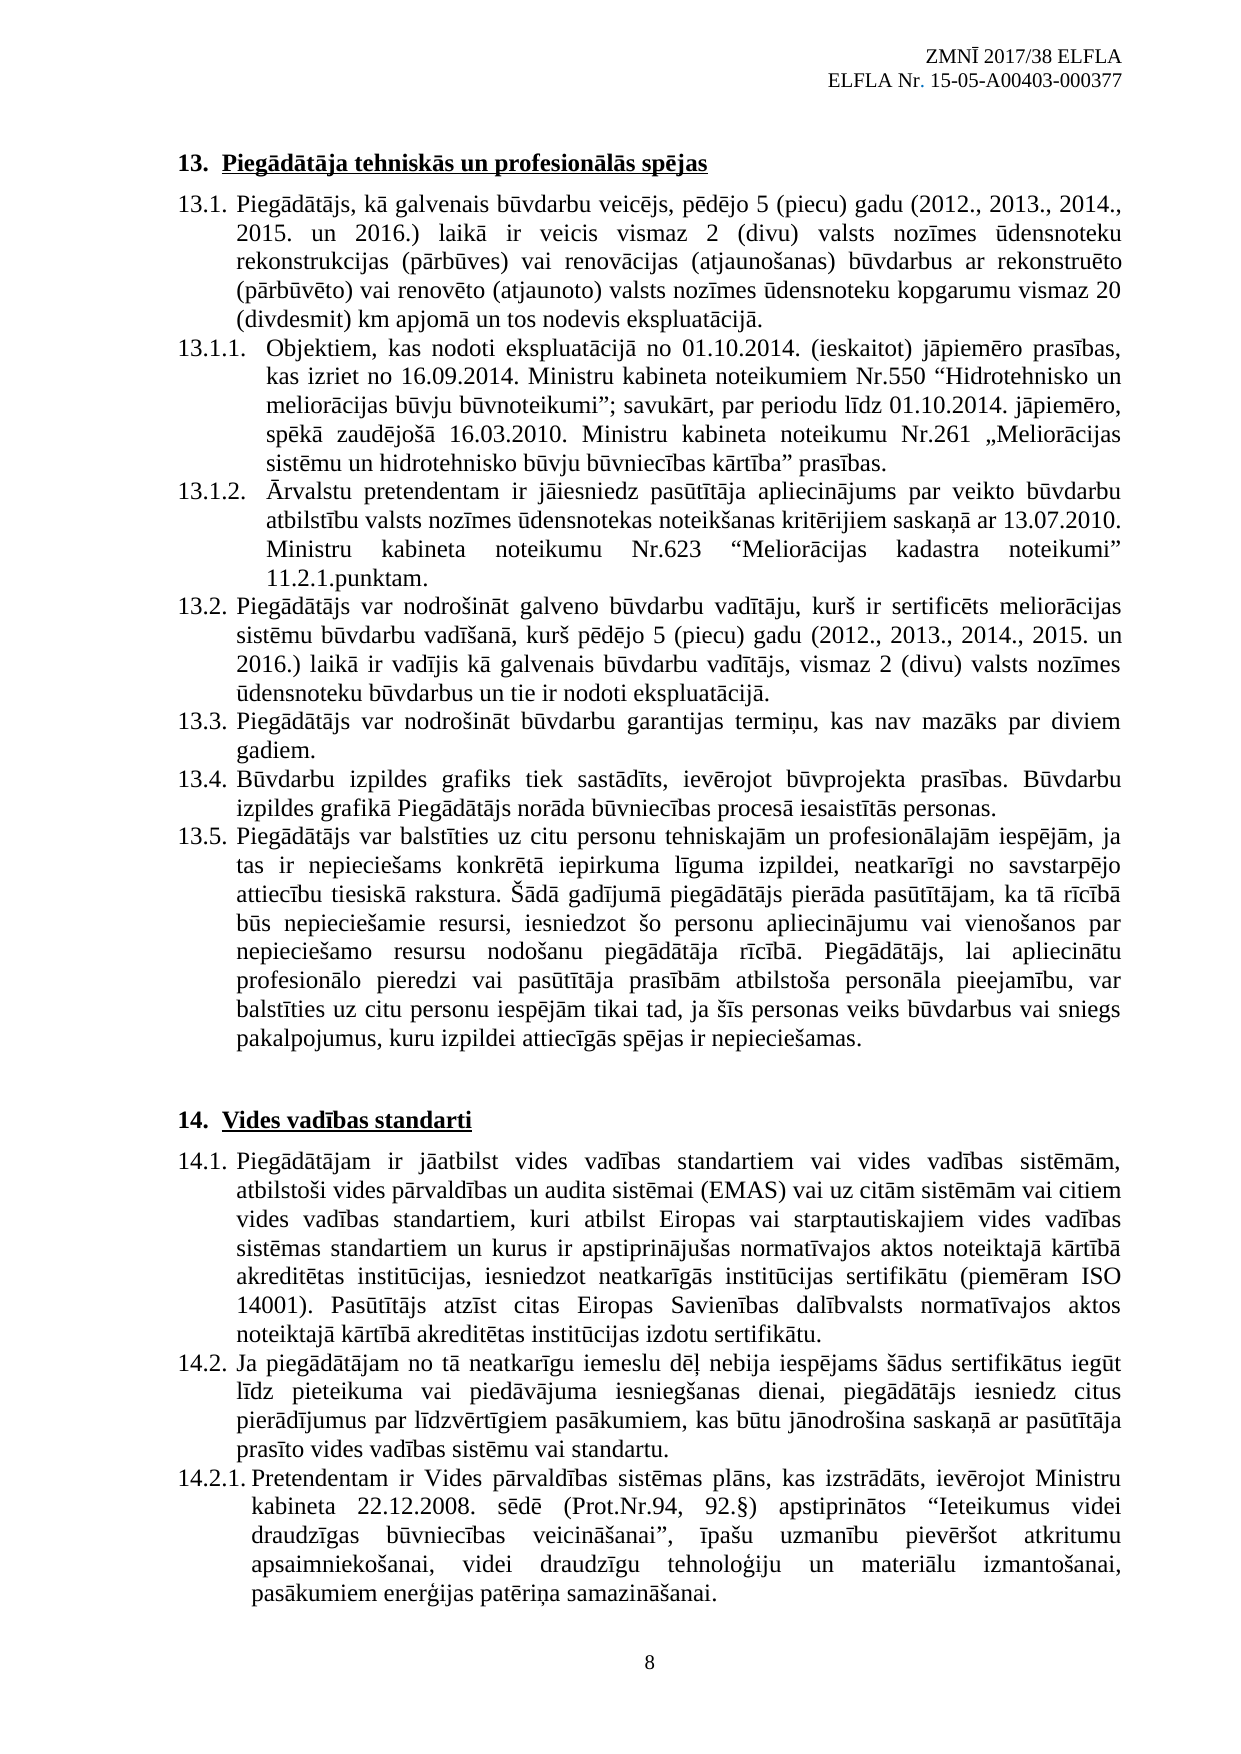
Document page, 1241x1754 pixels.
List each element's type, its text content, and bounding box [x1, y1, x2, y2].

subtitle Vides vadības standarti [177, 1105, 1122, 1134]
list Piegādātājs var nodrošināt galveno būvdarbu vadītāju, kurš ir sertificēts meliorācijas sistēmu būvdarbu vadīšanā, kurš pēdējo 5 (piecu) gadu (2012., 2013., 2014., 2015. un 2016.) laikā ir vadījis kā galvenais būvdarbu vadītājs, vismaz 2 (divu) valsts nozīmes ūdensnoteku būvdarbus un tie ir nodoti ekspluatācijā. [177, 591, 1122, 706]
list Piegādātājs var balstīties uz citu personu tehniskajām un profesionālajām iespējām, ja tas ir nepieciešams konkrētā iepirkuma līguma izpildei, neatkarīgi no savstarpējo attiecību tiesiskā rakstura. Šādā gadījumā piegādātājs pierāda pasūtītājam, ka tā rīcībā būs nepieciešamie resursi, iesniedzot šo personu apliecinājumu vai vienošanos par nepieciešamo resursu nodošanu piegādātāja rīcībā. Piegādātājs, lai apliecinātu profesionālo pieredzi vai pasūtītāja prasībām atbilstoša personāla pieejamību, var balstīties uz citu personu iespējām tikai tad, ja šīs personas veiks būvdarbus vai sniegs pakalpojumus, kuru izpildei attiecīgās spējas ir nepieciešamas. [177, 821, 1122, 1051]
list Piegādātājs, kā galvenais būvdarbu veicējs, pēdējo 5 (piecu) gadu (2012., 2013., 2014., 2015. un 2016.) laikā ir veicis vismaz 2 (divu) valsts nozīmes ūdensnoteku rekonstrukcijas (pārbūves) vai renovācijas (atjaunošanas) būvdarbus ar rekonstruēto (pārbūvēto) vai renovēto (atjaunoto) valsts nozīmes ūdensnoteku kopgarumu vismaz 20 (divdesmit) km apjomā un tos nodevis ekspluatācijā. [177, 189, 1122, 333]
subtitle Piegādātāja tehniskās un profesionālās spējas [177, 148, 1122, 176]
list Objektiem, kas nodoti ekspluatācijā no 01.10.2014. (ieskaitot) jāpiemēro prasības, kas izriet no 16.09.2014. Ministru kabineta noteikumiem Nr.550 “Hidrotehnisko un meliorācijas būvju būvnoteikumi”; savukārt, par periodu līdz 01.10.2014. jāpiemēro, spēkā zaudējošā 16.03.2010. Ministru kabineta noteikumu Nr.261 „Meliorācijas sistēmu un hidrotehnisko būvju būvniecības kārtība” prasības. [177, 333, 1122, 476]
list Ja piegādātājam no tā neatkarīgu iemeslu dēļ nebija iespējams šādus sertifikātus iegūt līdz pieteikuma vai piedāvājuma iesniegšanas dienai, piegādātājs iesniedz citus pierādījumus par līdzvērtīgiem pasākumiem, kas būtu jānodrošina saskaņā ar pasūtītāja prasīto vides vadības sistēmu vai standartu. [177, 1348, 1122, 1463]
list Piegādātājam ir jāatbilst vides vadības standartiem vai vides vadības sistēmām, atbilstoši vides pārvaldības un audita sistēmai (EMAS) vai uz citām sistēmām vai citiem vides vadības standartiem, kuri atbilst Eiropas vai starptautiskajiem vides vadības sistēmas standartiem un kurus ir apstiprinājušas normatīvajos aktos noteiktajā kārtībā akreditētas institūcijas, iesniedzot neatkarīgās institūcijas sertifikātu (piemēram ISO 14001). Pasūtītājs atzīst citas Eiropas Savienības dalībvalsts normatīvajos aktos noteiktajā kārtībā akreditētas institūcijas izdotu sertifikātu. [177, 1146, 1122, 1348]
list Piegādātājs var nodrošināt būvdarbu garantijas termiņu, kas nav mazāks par diviem gadiem. [177, 706, 1122, 764]
list Būvdarbu izpildes grafiks tiek sastādīts, ievērojot būvprojekta prasības. Būvdarbu izpildes grafikā Piegādātājs norāda būvniecības procesā iesaistītās personas. [177, 764, 1122, 821]
list Ārvalstu pretendentam ir jāiesniedz pasūtītāja apliecinājums par veikto būvdarbu atbilstību valsts nozīmes ūdensnotekas noteikšanas kritērijiem saskaņā ar 13.07.2010. Ministru kabineta noteikumu Nr.623 “Meliorācijas kadastra noteikumi” 11.2.1.punktam. [177, 476, 1122, 591]
list Pretendentam ir Vides pārvaldības sistēmas plāns, kas izstrādāts, ievērojot Ministru kabineta 22.12.2008. sēdē (Prot.Nr.94, 92.§) apstiprinātos “Ieteikumus videi draudzīgas būvniecības veicināšanai”, īpašu uzmanību pievēršot atkritumu apsaimniekošanai, videi draudzīgu tehnoloģiju un materiālu izmantošanai, pasākumiem enerģijas patēriņa samazināšanai. [177, 1463, 1122, 1606]
